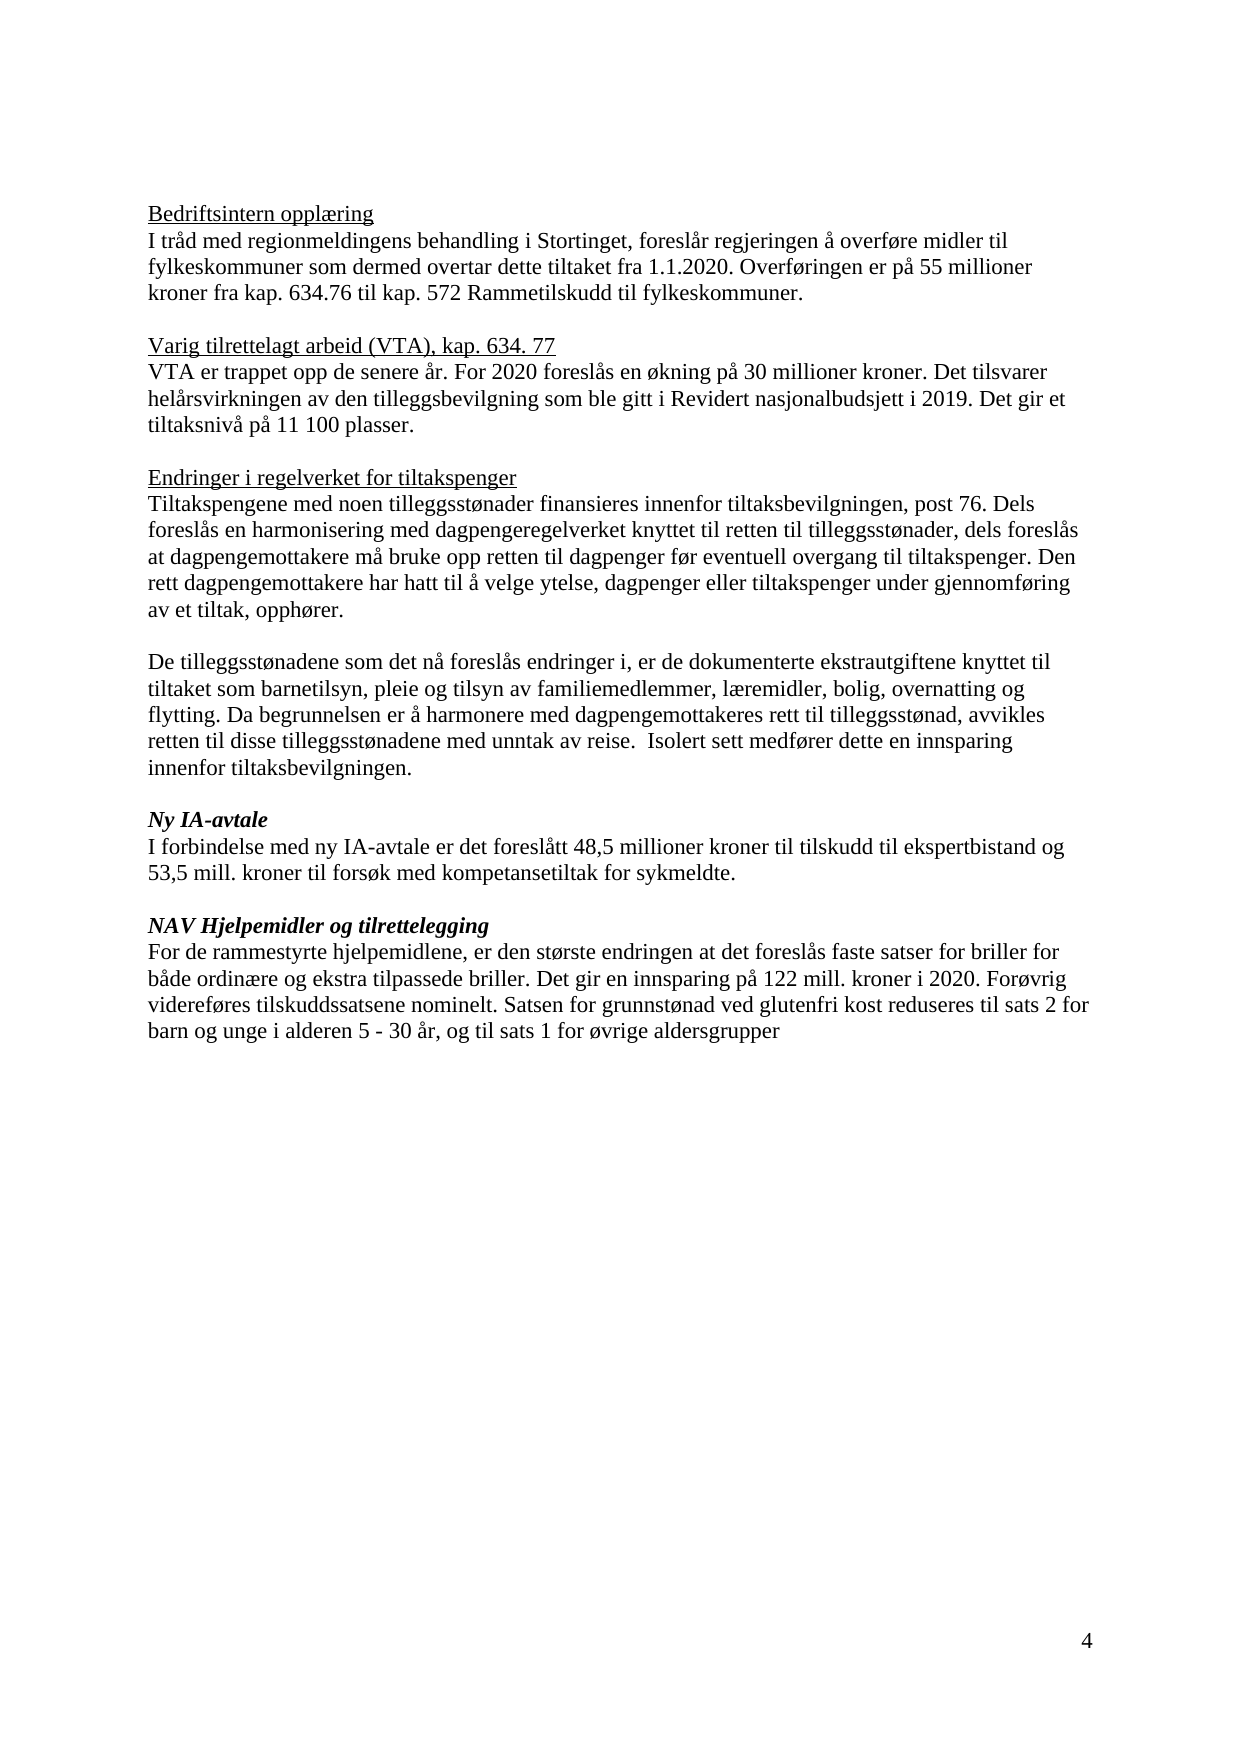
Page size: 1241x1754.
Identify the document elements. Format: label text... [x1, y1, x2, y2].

text I tråd med regionmeldingens behandling i Stortinget, foreslår regjeringen å overføre midler til fylkeskommuner som dermed overtar dette tiltaket fra 1.1.2020. Overføringen er på 55 millioner kroner fra kap. 634.76 til kap. 572 Rammetilskudd til fylkeskommuner. [148, 227, 1093, 306]
text Varig tilrettelagt arbeid (VTA), kap. 634. 77 [148, 332, 1093, 358]
text NAV Hjelpemidler og tilrettelegging For de rammestyrte hjelpemidlene, er den største endringen at det foreslås faste satser for briller for både ordinære og ekstra tilpassede briller. Det gir en innsparing på 122 mill. kroner i 2020. Forøvrig videreføres tilskuddssatsene nominelt. Satsen for grunnstønad ved glutenfri kost reduseres til sats 2 for barn og unge i alderen 5 - 30 år, og til sats 1 for øvrige aldersgrupper [148, 912, 1093, 1044]
text Endringer i regelverket for tiltakspenger Tiltakspengene med noen tilleggsstønader finansieres innenfor tiltaksbevilgningen, post 76. Dels foreslås en harmonisering med dagpengeregelverket knyttet til retten til tilleggsstønader, dels foreslås at dagpengemottakere må bruke opp retten til dagpenger før eventuell overgang til tiltakspenger. Den rett dagpengemottakere har hatt til å velge ytelse, dagpenger eller tiltakspenger under gjennomføring av et tiltak, opphører. De tilleggsstønadene som det nå foreslås endringer i, er de dokumenterte ekstrautgiftene knyttet til tiltaket som barnetilsyn, pleie og tilsyn av familiemedlemmer, læremidler, bolig, overnatting og flytting. Da begrunnelsen er å harmonere med dagpengemottakeres rett til tilleggsstønad, avvikles retten til disse tilleggsstønadene med unntak av reise. Isolert sett medfører dette en innsparing innenfor tiltaksbevilgningen. [148, 464, 1093, 806]
text Ny IA-avtale [148, 806, 1093, 833]
text VTA er trappet opp de senere år. For 2020 foreslås en økning på 30 millioner kroner. Det tilsvarer helårsvirkningen av den tilleggsbevilgning som ble gitt i Revidert nasjonalbudsjett i 2019. Det gir et tiltaksnivå på 11 100 plasser. [148, 358, 1093, 437]
text I forbindelse med ny IA-avtale er det foreslått 48,5 millioner kroner til tilskudd til ekspertbistand og 53,5 mill. kroner til forsøk med kompetansetiltak for sykmeldte. [148, 833, 1093, 886]
text Bedriftsintern opplæring [148, 200, 1093, 227]
